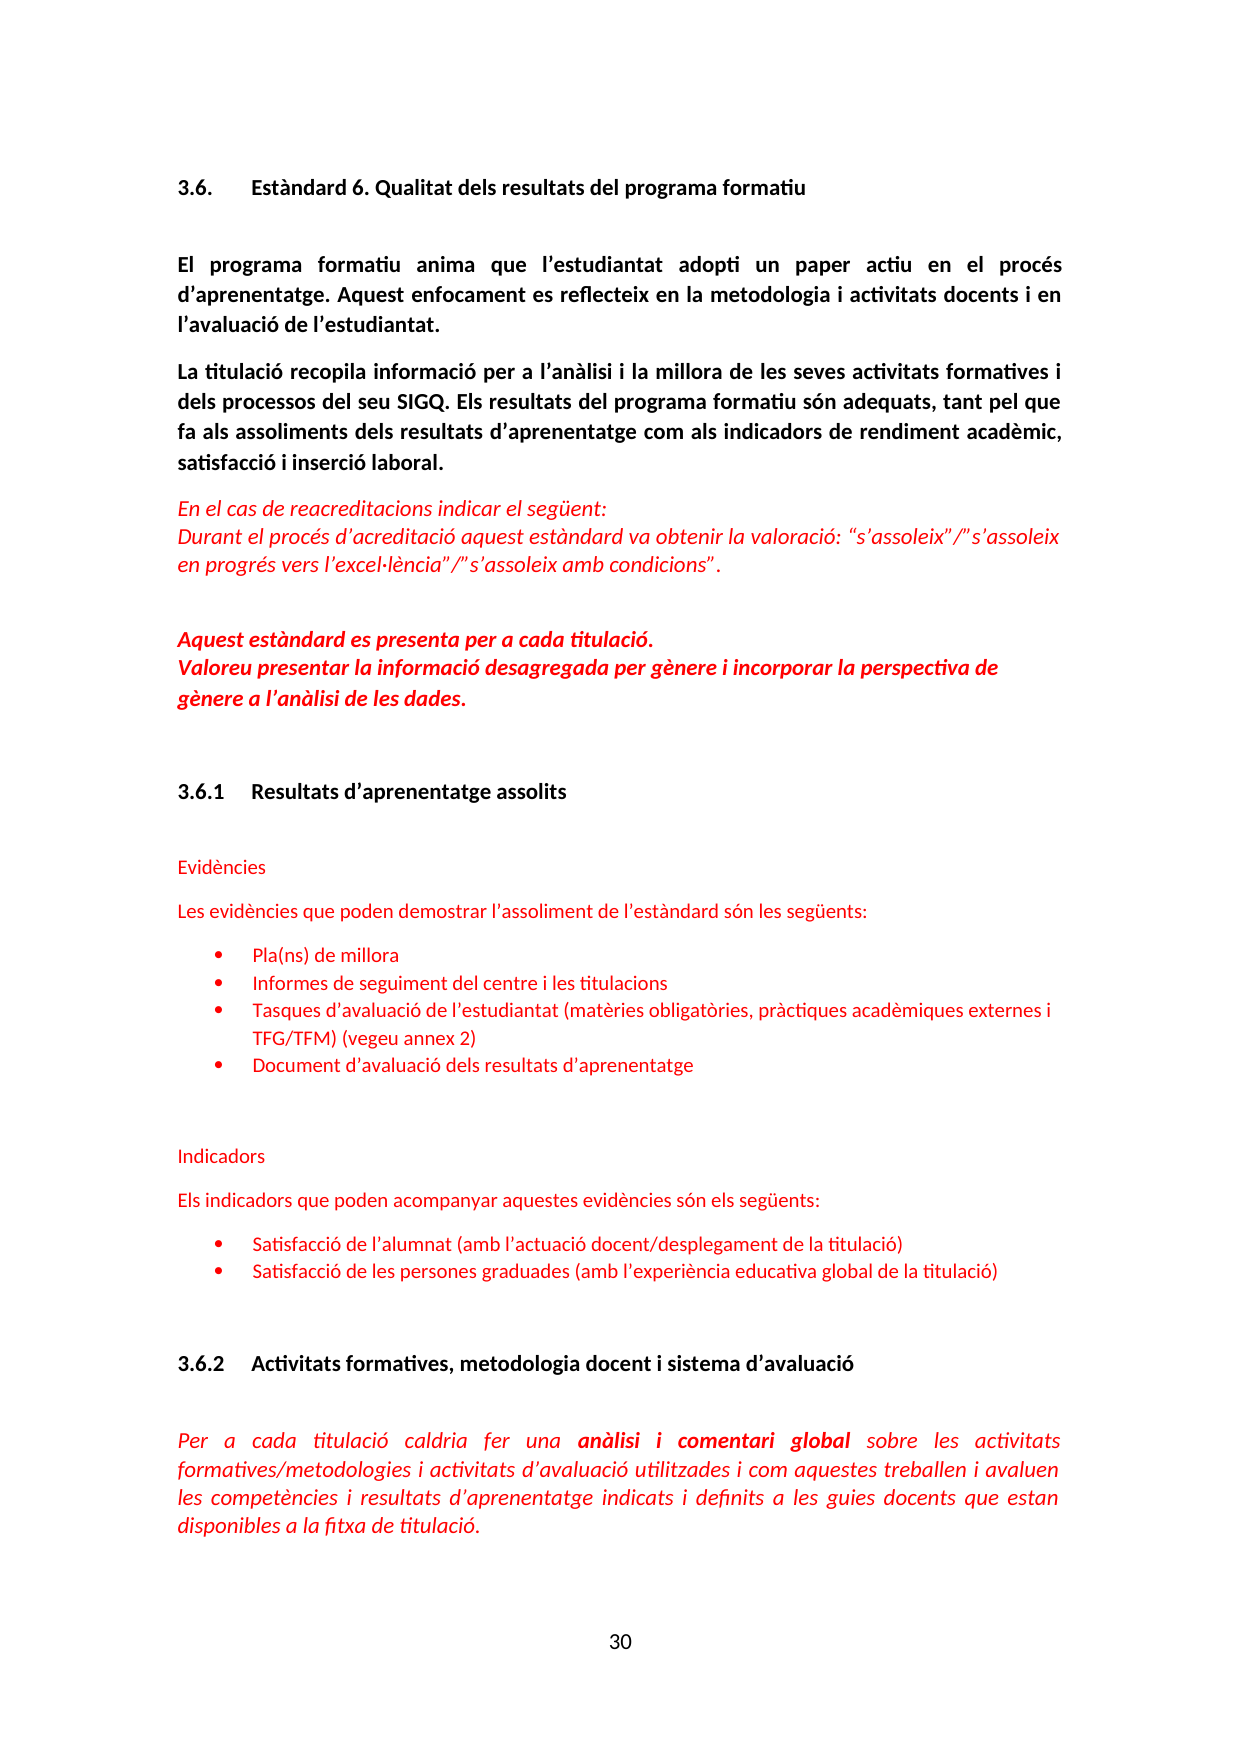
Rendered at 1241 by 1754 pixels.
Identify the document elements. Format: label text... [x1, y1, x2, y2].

list Tasques d’avaluació de l’estudiantat (matèries obligatòries, pràctiques acadèmiques externes i TFG/TFM) (vegeu annex 2) [215, 997, 1063, 1050]
list Satisfacció de les persones graduades (amb l’experiència educativa global de la titulació) [215, 1259, 1063, 1284]
subtitle 3.6.2 Activitats formatives, metodologia docent i sistema d’avaluació [177, 1349, 1063, 1378]
text Per a cada titulació caldria fer una anàlisi i comentari global sobre les activitats formatives/metodologies i activitats d’avaluació utilitzades i com aquestes treballen i avaluen les competències i resultats d’aprenentatge indicats i definits a les guies docents que estan disponibles a la fitxa de titulació. [177, 1427, 1063, 1539]
text Valoreu presentar la informació desagregada per gènere i incorporar la perspectiva de gènere a l’anàlisi de les dades. [177, 653, 1063, 712]
text El programa formatiu anima que l’estudiantat adopti un paper actiu en el procés d’aprenentatge. Aquest enfocament es reflecteix en la metodologia i activitats docents i en l’avaluació de l’estudiantat. [177, 250, 1063, 338]
list Pla(ns) de millora [215, 943, 1063, 968]
list Document d’avaluació dels resultats d’aprenentatge [215, 1052, 1063, 1078]
subtitle 3.6.1 Resultats d’aprenentatge assolits [177, 777, 1063, 805]
subtitle 3.6. Estàndard 6. Qualitat dels resultats del programa formatiu [177, 173, 1063, 201]
text En el cas de reacreditacions indicar el següent: [177, 494, 1063, 522]
text Durant el procés d’acreditació aquest estàndard va obtenir la valoració: “s’assoleix”/”s’assoleix en progrés vers l’excel·lència”/”s’assoleix amb condicions”. [177, 522, 1063, 578]
text Aquest estàndard es presenta per a cada titulació. [177, 625, 1063, 653]
list Satisfacció de l’alumnat (amb l’actuació docent/desplegament de la titulació) [215, 1231, 1063, 1257]
text La titulació recopila informació per a l’anàlisi i la millora de les seves activitats formatives i dels processos del seu SIGQ. Els resultats del programa formatiu són adequats, tant pel que fa als assoliments dels resultats d’aprenentatge com als indicadors de rendiment acadèmic, satisfacció i inserció laboral. [177, 357, 1063, 476]
text Indicadors [177, 1143, 1063, 1168]
list Informes de seguiment del centre i les titulacions [215, 970, 1063, 995]
text Evidències [177, 854, 1063, 880]
text Les evidències que poden demostrar l’assoliment de l’estàndard són les següents: [177, 898, 1063, 924]
text Els indicadors que poden acompanyar aquestes evidències són els següents: [177, 1187, 1063, 1213]
